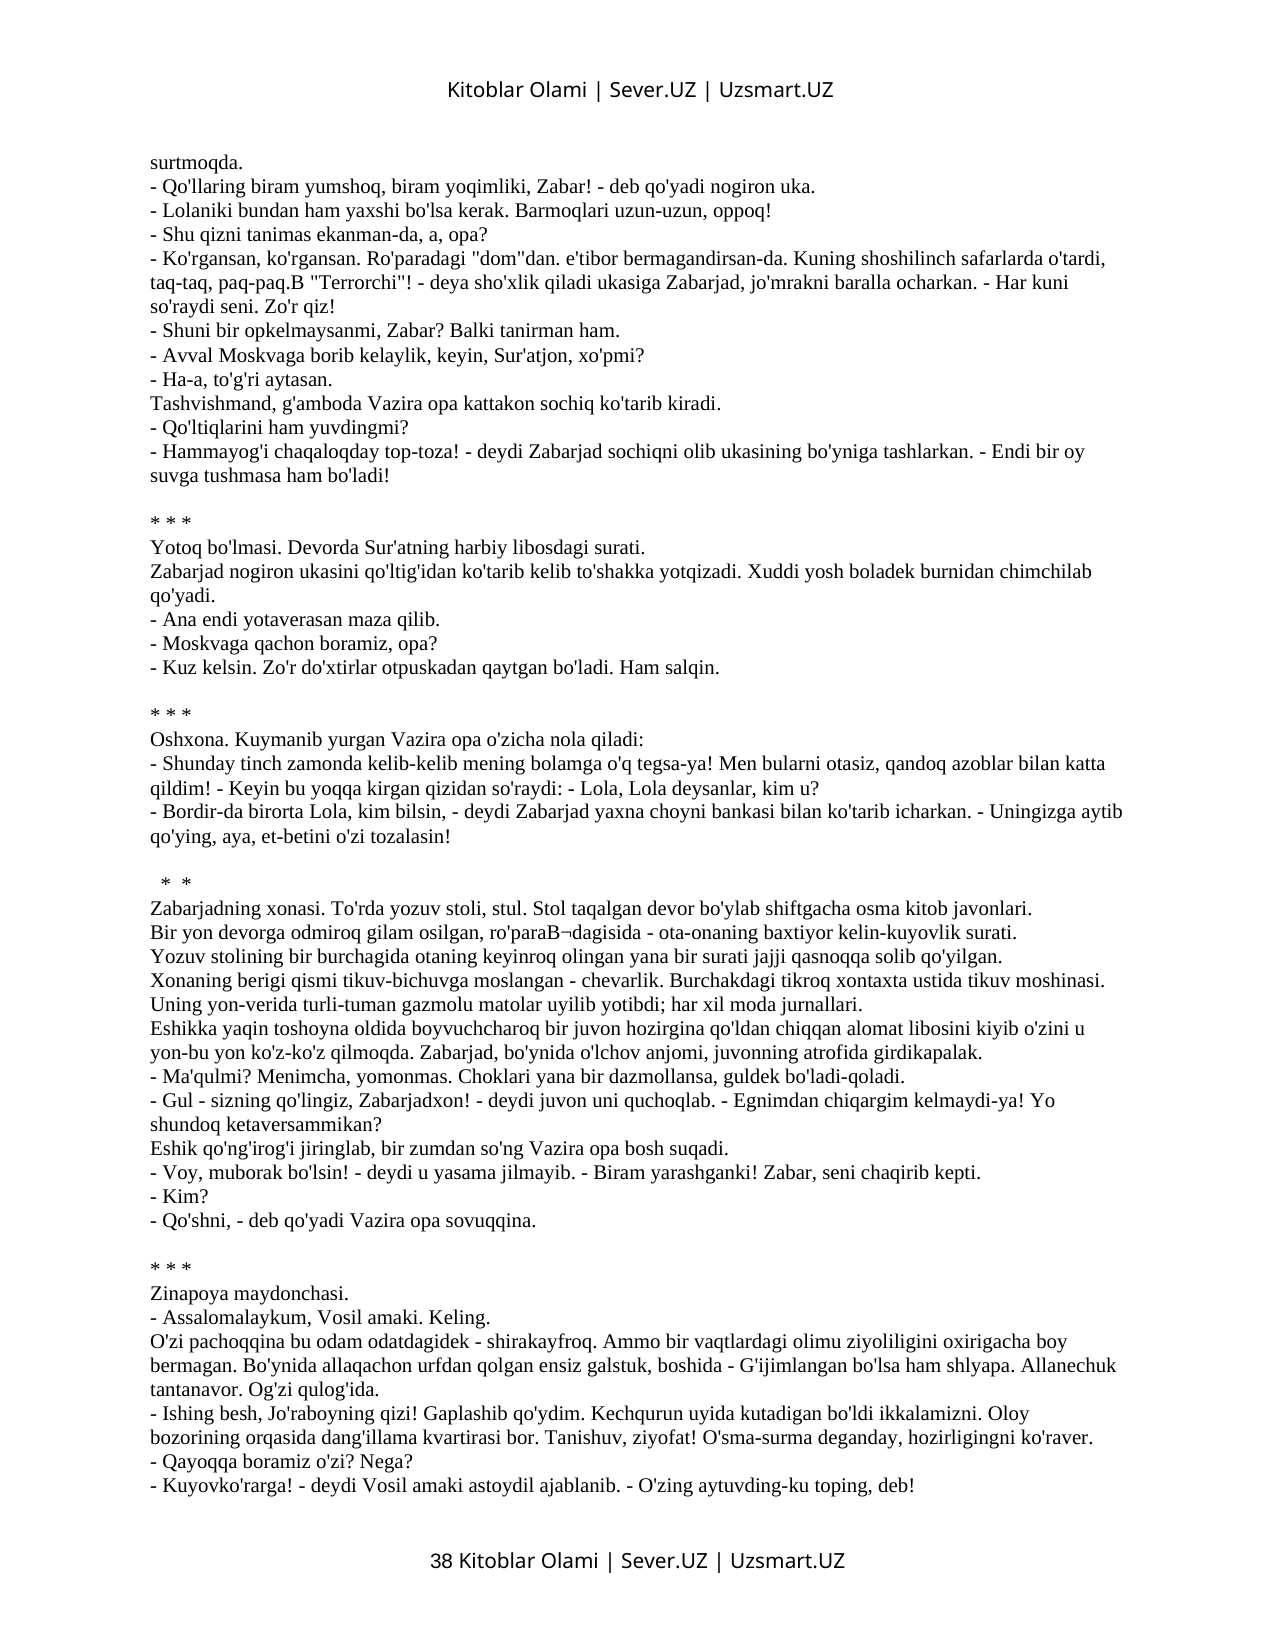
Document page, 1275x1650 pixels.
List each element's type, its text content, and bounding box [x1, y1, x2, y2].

text - Qo'ltiqlarini ham yuvdingmi? [150, 415, 1125, 439]
text - Shuni bir opkelmaysanmi, Zabar? Balki tanirman ham. [150, 318, 1125, 342]
text - Kim? [150, 1184, 1125, 1208]
text Oshxona. Kuymanib yurgan Vazira opa o'zicha nola qiladi: [150, 727, 1125, 751]
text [150, 150, 1125, 174]
text * * * [150, 1256, 1125, 1281]
text - Kuz kelsin. Zo'r do'xtirlar otpuskadan qaytgan bo'ladi. Ham salqin. [150, 655, 1125, 679]
text - Ma'qulmi? Menimcha, yomonmas. Choklari yana bir dazmollansa, guldek bo'ladi-qoladi. [150, 1064, 1125, 1088]
text - Ko'rgansan, ko'rgansan. Ro'paradagi "dom"dan. e'tibor bermagandirsan-da. Kuning shoshilinch safarlarda o'tardi, taq-taq, paq-paq.В "Terrorchi"! - deya sho'xlik qiladi ukasiga Zabarjad, jo'mrakni baralla ocharkan. - Har kuni so'raydi seni. Zo'r qiz! [150, 246, 1125, 318]
text O'zi pachoqqina bu odam odatdagidek - shirakayfroq. Ammo bir vaqtlardagi olimu ziyoliligini oxirigacha boy bermagan. Bo'ynida allaqachon urfdan qolgan ensiz galstuk, boshida - G'ijimlangan bo'lsa ham shlyapa. Allanechuk tantanavor. Og'zi qulog'ida. [150, 1329, 1125, 1401]
text * * [150, 872, 1125, 896]
text - Qayoqqa boramiz o'zi? Nega? [150, 1449, 1125, 1473]
text Bir yon devorga odmiroq gilam osilgan, ro'paraВ¬dagisida - ota-onaning baxtiyor kelin-kuyovlik surati. [150, 920, 1125, 944]
text - Voy, muborak bo'lsin! - deydi u yasama jilmayib. - Biram yarashganki! Zabar, seni chaqirib kepti. [150, 1160, 1125, 1184]
text - Ishing besh, Jo'raboyning qizi! Gaplashib qo'ydim. Kechqurun uyida kutadigan bo'ldi ikkalamizni. Oloy bozorining orqasida dang'illama kvartirasi bor. Tanishuv, ziyofat! O'sma-surma deganday, hozirligingni ko'raver. [150, 1401, 1125, 1449]
text - Lolaniki bundan ham yaxshi bo'lsa kerak. Barmoqlari uzun-uzun, oppoq! [150, 198, 1125, 222]
text - Moskvaga qachon boramiz, opa? [150, 631, 1125, 655]
text * * * [150, 703, 1125, 727]
text - Ana endi yotaverasan maza qilib. [150, 607, 1125, 631]
text - Qo'shni, - deb qo'yadi Vazira opa sovuqqina. [150, 1208, 1125, 1232]
text Eshik qo'ng'irog'i jiringlab, bir zumdan so'ng Vazira opa bosh suqadi. [150, 1136, 1125, 1160]
text Tashvishmand, g'amboda Vazira opa kattakon sochiq ko'tarib kiradi. [150, 391, 1125, 415]
text Eshikka yaqin toshoyna oldida boyvuchcharoq bir juvon hozirgina qo'ldan chiqqan alomat libosini kiyib o'zini u yon-bu yon ko'z-ko'z qilmoqda. Zabarjad, bo'ynida o'lchov anjomi, juvonning atrofida girdikapalak. [150, 1016, 1125, 1064]
text Zabarjadning xonasi. To'rda yozuv stoli, stul. Stol taqalgan devor bo'ylab shiftgacha osma kitob javonlari. [150, 896, 1125, 920]
text - Ha-a, to'g'ri aytasan. [150, 367, 1125, 391]
text - Shunday tinch zamonda kelib-kelib mening bolamga o'q tegsa-ya! Men bularni otasiz, qandoq azoblar bilan katta qildim! - Keyin bu yoqqa kirgan qizidan so'raydi: - Lola, Lola deysanlar, kim u? [150, 751, 1125, 799]
text - Gul - sizning qo'lingiz, Zabarjadxon! - deydi juvon uni quchoqlab. - Egnimdan chiqargim kelmaydi-ya! Yo shundoq ketaversammikan? [150, 1088, 1125, 1136]
text - Hammayog'i chaqaloqday top-toza! - deydi Zabarjad sochiqni olib ukasining bo'yniga tashlarkan. - Endi bir oy suvga tushmasa ham bo'ladi! [150, 439, 1125, 487]
text * * * [150, 511, 1125, 535]
text - Avval Moskvaga borib kelaylik, keyin, Sur'atjon, xo'pmi? [150, 342, 1125, 367]
text - Kuyovko'rarga! - deydi Vosil amaki astoydil ajablanib. - O'zing aytuvding-ku toping, deb! [150, 1473, 1125, 1497]
text Zabarjad nogiron ukasini qo'ltig'idan ko'tarib kelib to'shakka yotqizadi. Xuddi yosh boladek burnidan chimchilab qo'yadi. [150, 559, 1125, 607]
text Yozuv stolining bir burchagida otaning keyinroq olingan yana bir surati jajji qasnoqqa solib qo'yilgan. [150, 944, 1125, 968]
text Xonaning berigi qismi tikuv-bichuvga moslangan - chevarlik. Burchakdagi tikroq xontaxta ustida tikuv moshinasi. Uning yon-verida turli-tuman gazmolu matolar uyilib yotibdi; har xil moda jurnallari. [150, 968, 1125, 1016]
text - Shu qizni tanimas ekanman-da, a, opa? [150, 222, 1125, 246]
text Yotoq bo'lmasi. Devorda Sur'atning harbiy libosdagi surati. [150, 535, 1125, 559]
text Zinapoya maydonchasi. [150, 1281, 1125, 1304]
text - Bordir-da birorta Lola, kim bilsin, - deydi Zabarjad yaxna choyni bankasi bilan ko'tarib icharkan. - Uningizga aytib qo'ying, aya, et-betini o'zi tozalasin! [150, 799, 1125, 848]
text - Assalomalaykum, Vosil amaki. Keling. [150, 1304, 1125, 1329]
text - Qo'llaring biram yumshoq, biram yoqimliki, Zabar! - deb qo'yadi nogiron uka. [150, 174, 1125, 198]
